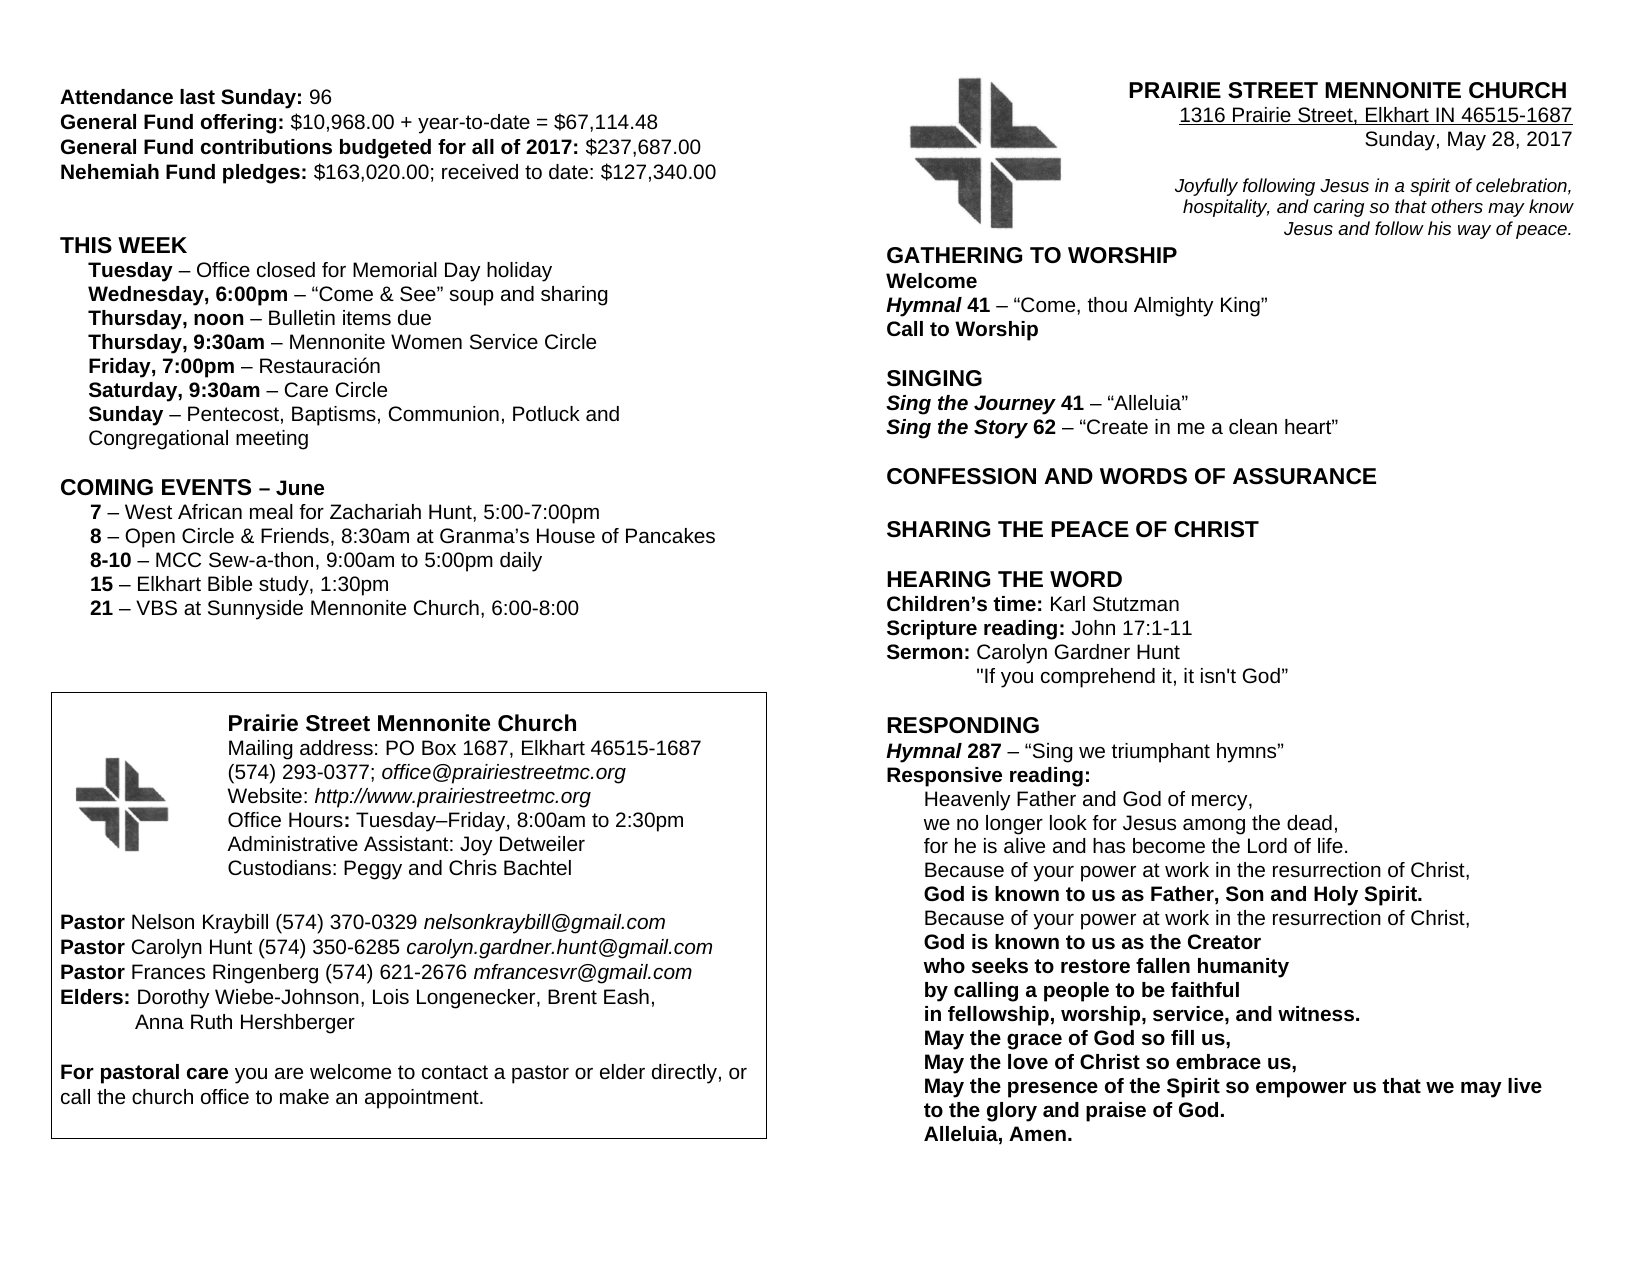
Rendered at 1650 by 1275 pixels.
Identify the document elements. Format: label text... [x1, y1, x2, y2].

text Children’s time: Karl Stutzman [886, 592, 1590, 616]
text Thursday, 9:30am – Mennonite Women Service Circle [60, 330, 764, 354]
text General Fund contributions budgeted for all of 2017: $237,687.00 [60, 135, 764, 160]
text Sing the Journey 41 – “Alleluia” [886, 391, 1590, 415]
text Hymnal 287 – “Sing we triumphant hymns” [886, 738, 1590, 762]
subtitle Hymnal 41 – “Come, thou Almighty King” [886, 293, 1590, 317]
text Responsive reading: [886, 762, 1590, 786]
subtitle Welcome [886, 269, 1590, 293]
text "If you comprehend it, it isn't God” [886, 664, 1590, 688]
text May the grace of God so fill us, May the love of Christ so embrace us, May the presence of the Spirit so empower us that we may live [923, 1026, 1590, 1098]
text Heavenly Father and God of mercy, [923, 786, 1590, 810]
text COMING EVENTS – June [60, 474, 783, 500]
text For pastoral care you are welcome to contact a pastor or elder directly, or call the church office to make an appointment. [60, 1059, 764, 1109]
text CONFESSION AND WORDS OF ASSURANCE [886, 463, 1590, 489]
text Anna Ruth Hershberger [60, 1009, 764, 1034]
text we no longer look for Jesus among the dead, [923, 810, 1590, 834]
text Tuesday – Office closed for Memorial Day holiday [60, 258, 764, 282]
text Sermon: Carolyn Gardner Hunt [886, 640, 1590, 664]
text 21 – VBS at Sunnyside Mennonite Church, 6:00-8:00 [60, 596, 783, 620]
text GATHERING TO WORSHIP [886, 242, 1590, 269]
text 15 – Elkhart Bible study, 1:30pm [60, 572, 783, 596]
text Saturday, 9:30am – Care Circle [60, 378, 764, 402]
text Pastor Carolyn Hunt (574) 350-6285 carolyn.gardner.hunt@gmail.com [60, 934, 764, 959]
subtitle RESPONDING [886, 712, 1590, 738]
text 8-10 – MCC Sew-a-thon, 9:00am to 5:00pm daily [60, 548, 783, 572]
text Sunday – Pentecost, Baptisms, Communion, Potluck and Congregational meeting [60, 402, 764, 450]
text Attendance last Sunday: 96 [60, 85, 764, 110]
subtitle THIS WEEK [60, 232, 764, 258]
picture [60, 747, 185, 860]
text by calling a people to be faithful [923, 978, 1590, 1002]
subtitle Call to Worship [886, 317, 1590, 341]
text Because of your power at work in the resurrection of Christ, God is known to us as the Creator [923, 906, 1590, 954]
picture [886, 59, 1091, 243]
text Pastor Nelson Kraybill (574) 370-0329 nelsonkraybill@gmail.com [60, 909, 764, 934]
text in fellowship, worship, service, and witness. [923, 1002, 1590, 1026]
text Nehemiah Fund pledges: $163,020.00; received to date: $127,340.00 [60, 160, 764, 184]
text for he is alive and has become the Lord of life. [923, 834, 1590, 858]
text Wednesday, 6:00pm – “Come & See” soup and sharing [60, 282, 764, 306]
text 7 – West African meal for Zachariah Hunt, 5:00-7:00pm [60, 500, 783, 524]
text Elders: Dorothy Wiebe-Johnson, Lois Longenecker, Brent Eash, [60, 984, 764, 1009]
text 8 – Open Circle & Friends, 8:30am at Granma’s House of Pancakes [60, 524, 783, 548]
text Thursday, noon – Bulletin items due [60, 306, 764, 330]
text Pastor Frances Ringenberg (574) 621-2676 mfrancesvr@gmail.com [60, 959, 764, 984]
text who seeks to restore fallen humanity [923, 954, 1590, 978]
text to the glory and praise of God. Alleluia, Amen. [923, 1098, 1590, 1146]
text Friday, 7:00pm – Restauración [60, 354, 764, 378]
text General Fund offering: $10,968.00 + year-to-date = $67,114.48 [60, 110, 764, 135]
subtitle HEARING THE WORD [886, 566, 1590, 592]
subtitle SHARING THE PEACE OF CHRIST [886, 516, 1590, 542]
text Scripture reading: John 17:1-11 [886, 616, 1590, 640]
text SINGING [886, 365, 1590, 391]
text Because of your power at work in the resurrection of Christ, God is known to us as Father, Son and Holy Spirit. [923, 858, 1590, 906]
text Sing the Story 62 – “Create in me a clean heart” [886, 415, 1590, 439]
